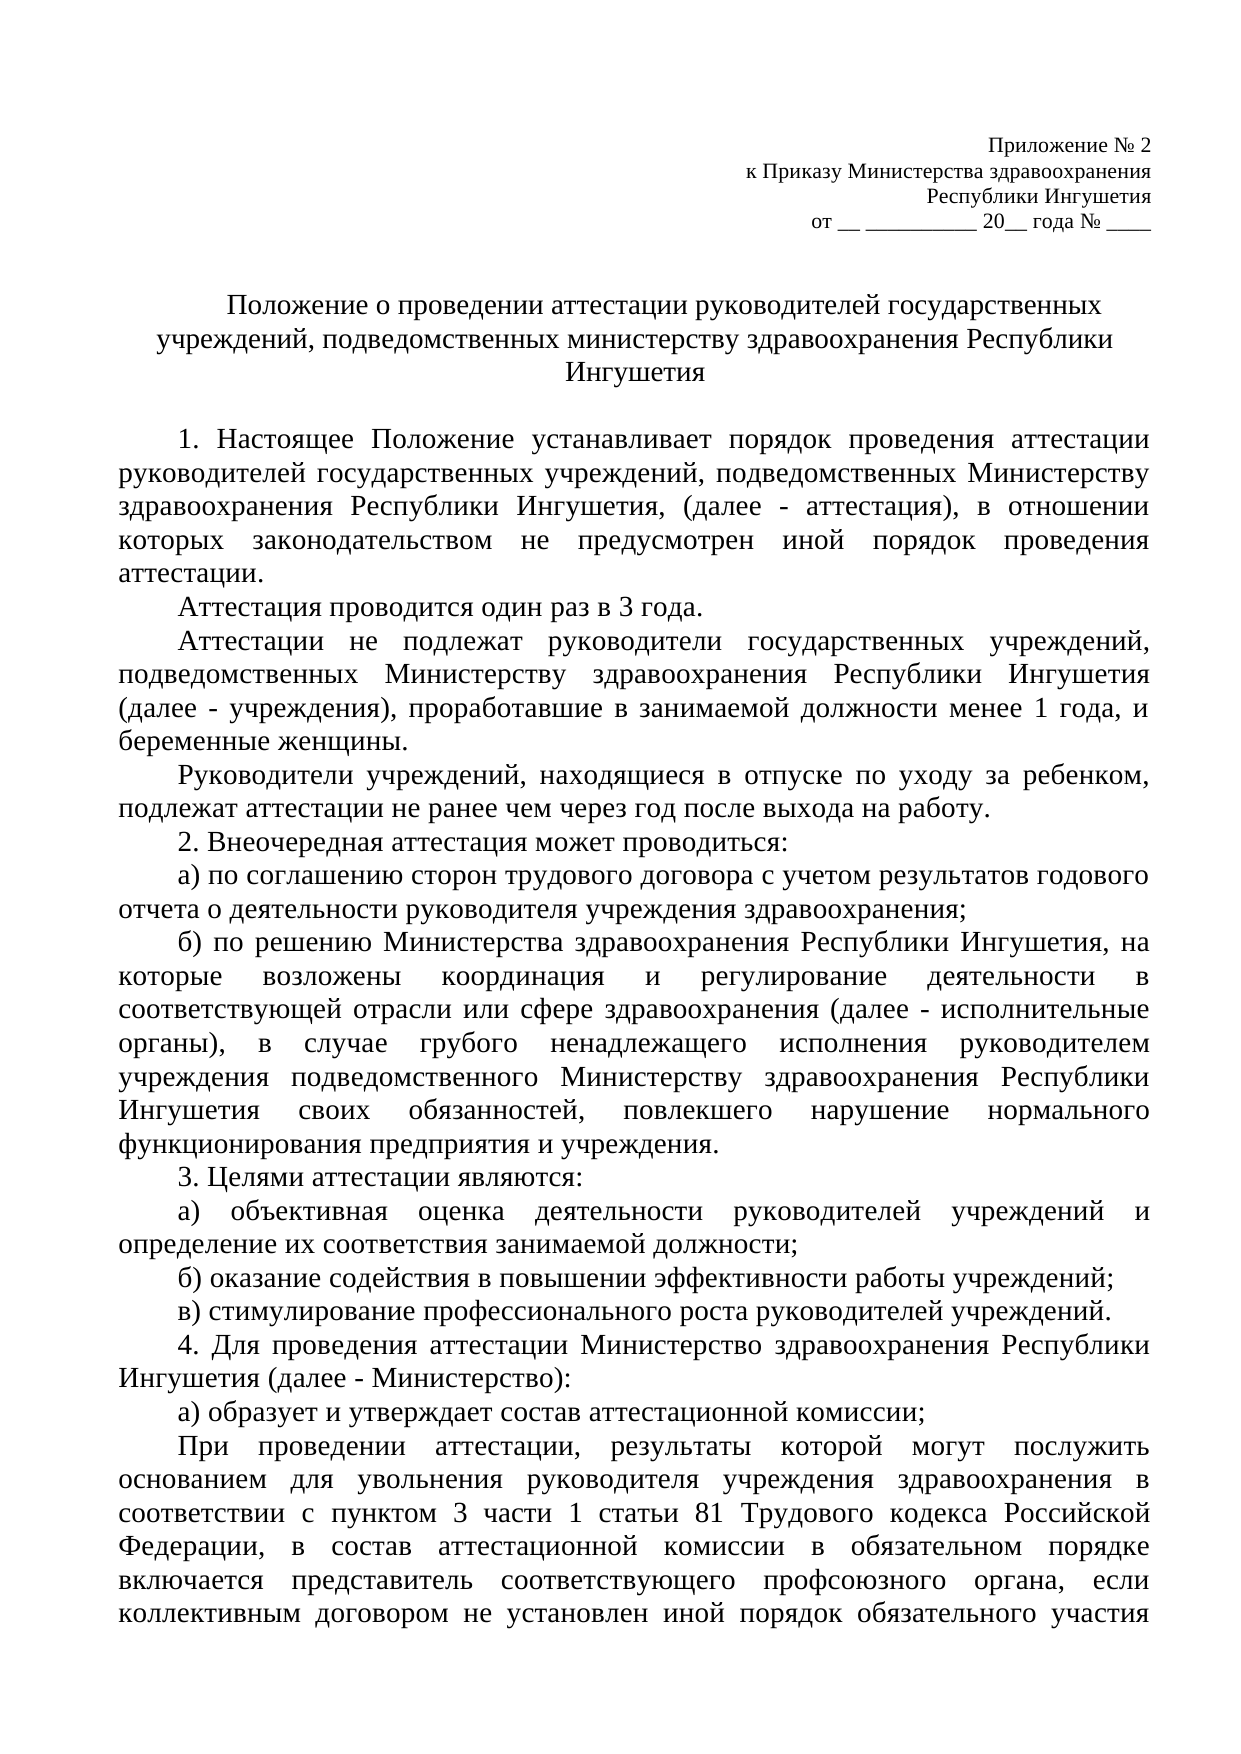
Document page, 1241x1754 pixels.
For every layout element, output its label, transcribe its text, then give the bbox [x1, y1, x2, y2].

text 1. Настоящее Положение устанавливает порядок проведения аттестации руководителей государственных учреждений, подведомственных Министерству здравоохранения Республики Ингушетия, (далее - аттестация), в отношении которых законодательством не предусмотрен иной порядок проведения аттестации. [118, 421, 1152, 589]
text 3. Целями аттестации являются: [118, 1159, 1152, 1193]
text а) объективная оценка деятельности руководителей учреждений и определение их соответствия занимаемой должности; [118, 1193, 1152, 1260]
text а) по соглашению сторон трудового договора с учетом результатов годового отчета о деятельности руководителя учреждения здравоохранения; [118, 857, 1152, 924]
text 4. Для проведения аттестации Министерство здравоохранения Республики Ингушетия (далее - Министерство): [118, 1327, 1152, 1394]
text Положение о проведении аттестации руководителей государственных учреждений, подведомственных министерству здравоохранения Республики Ингушетия [118, 287, 1152, 388]
text Аттестации не подлежат руководители государственных учреждений, подведомственных Министерству здравоохранения Республики Ингушетия (далее - учреждения), проработавшие в занимаемой должности менее 1 года, и беременные женщины. [118, 623, 1152, 757]
text Аттестация проводится один раз в 3 года. [118, 589, 1152, 623]
text в) стимулирование профессионального роста руководителей учреждений. [118, 1293, 1152, 1327]
text Республики Ингушетия от __ __________ 20__ года № ____ [694, 183, 1152, 262]
text б) оказание содействия в повышении эффективности работы учреждений; [118, 1260, 1152, 1293]
text Руководители учреждений, находящиеся в отпуске по уходу за ребенком, подлежат аттестации не ранее чем через год после выхода на работу. [118, 757, 1152, 824]
text 2. Внеочередная аттестация может проводиться: [118, 824, 1152, 857]
text а) образует и утверждает состав аттестационной комиссии; [118, 1394, 1152, 1428]
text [118, 1428, 1152, 1629]
text б) по решению Министерства здравоохранения Республики Ингушетия, на которые возложены координация и регулирование деятельности в соответствующей отрасли или сфере здравоохранения (далее - исполнительные органы), в случае грубого ненадлежащего исполнения руководителем учреждения подведомственного Министерству здравоохранения Республики Ингушетия своих обязанностей, повлекшего нарушение нормального функционирования предприятия и учреждения. [118, 924, 1152, 1159]
text Приложение № 2 к Приказу Министерства здравоохранения [694, 132, 1152, 183]
